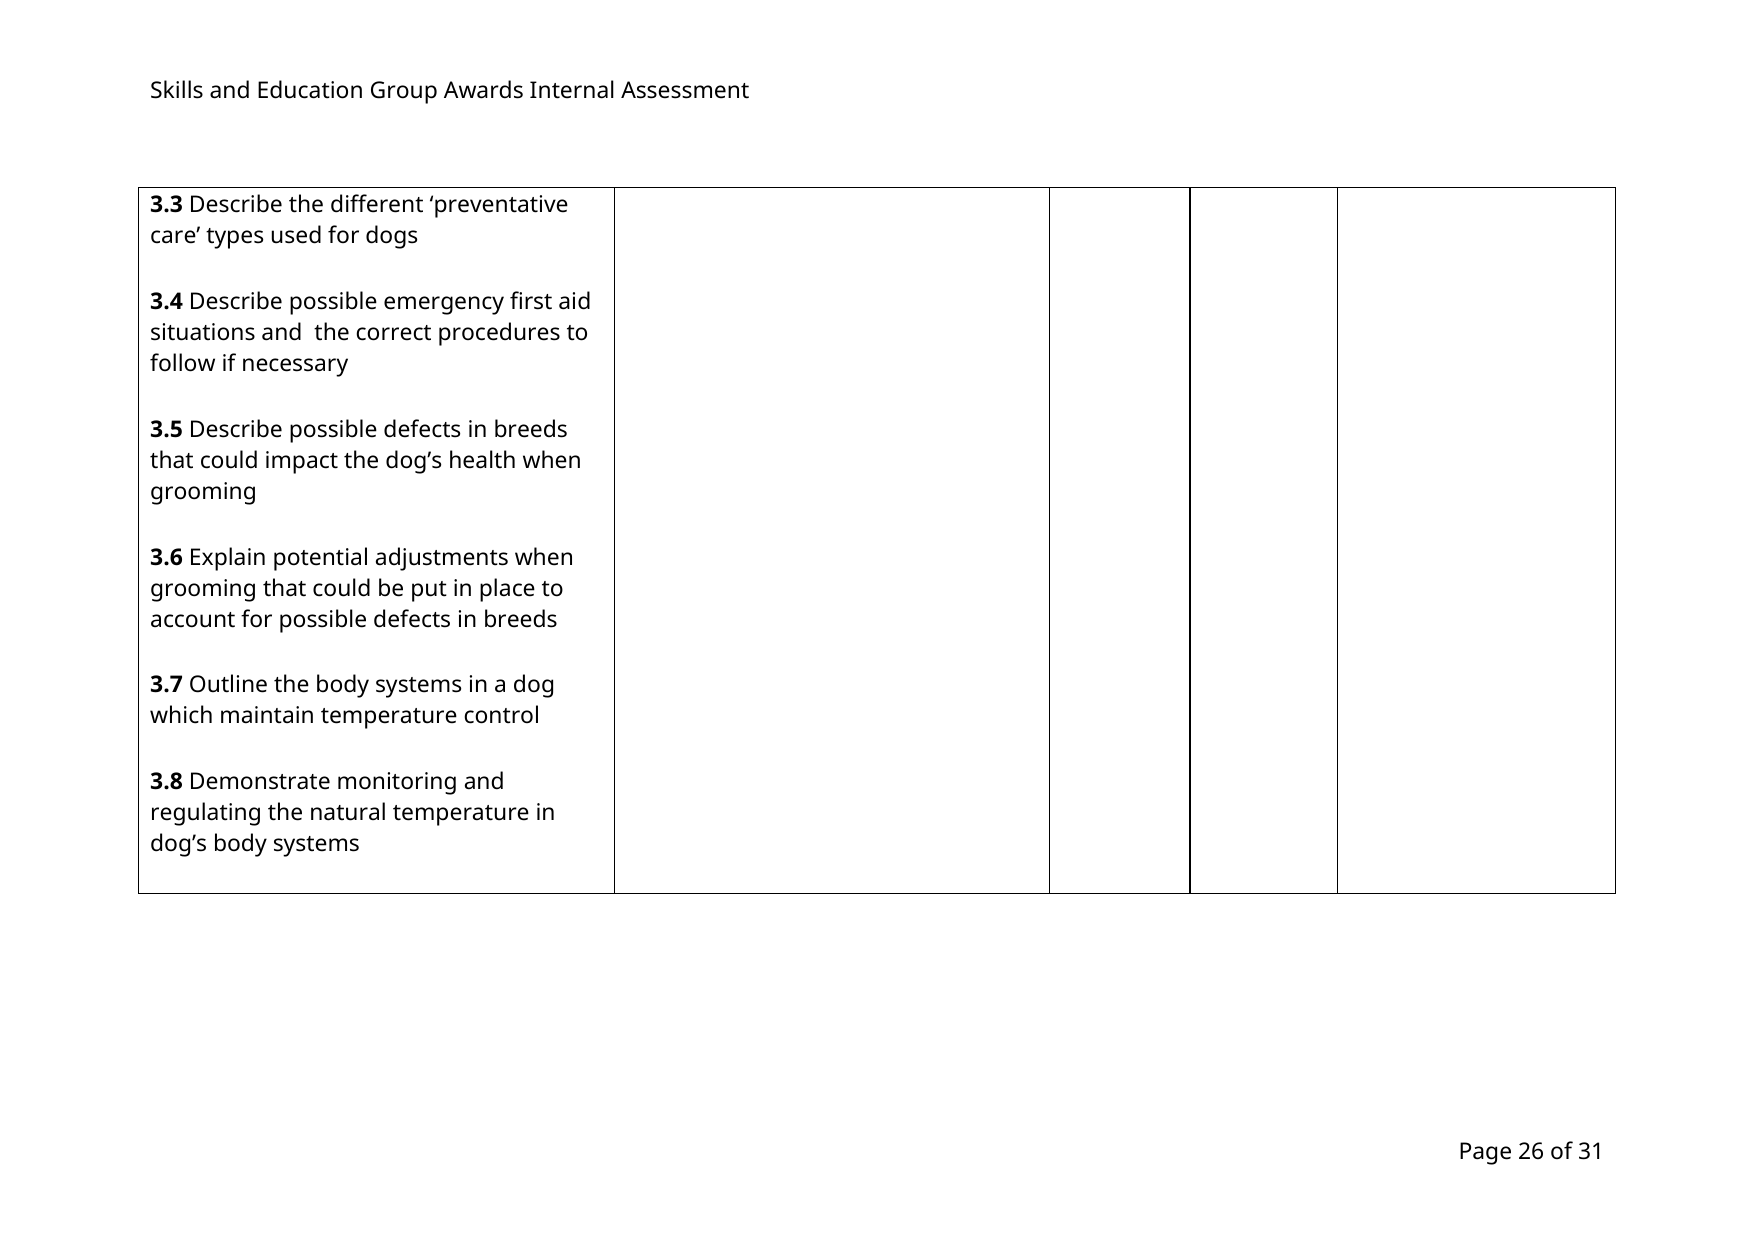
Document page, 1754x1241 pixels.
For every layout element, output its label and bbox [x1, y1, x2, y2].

table_cell [1050, 188, 1189, 893]
table_cell [139, 188, 614, 893]
table_cell [1338, 188, 1615, 893]
table_cell [615, 188, 1049, 893]
table_cell [1191, 188, 1337, 893]
